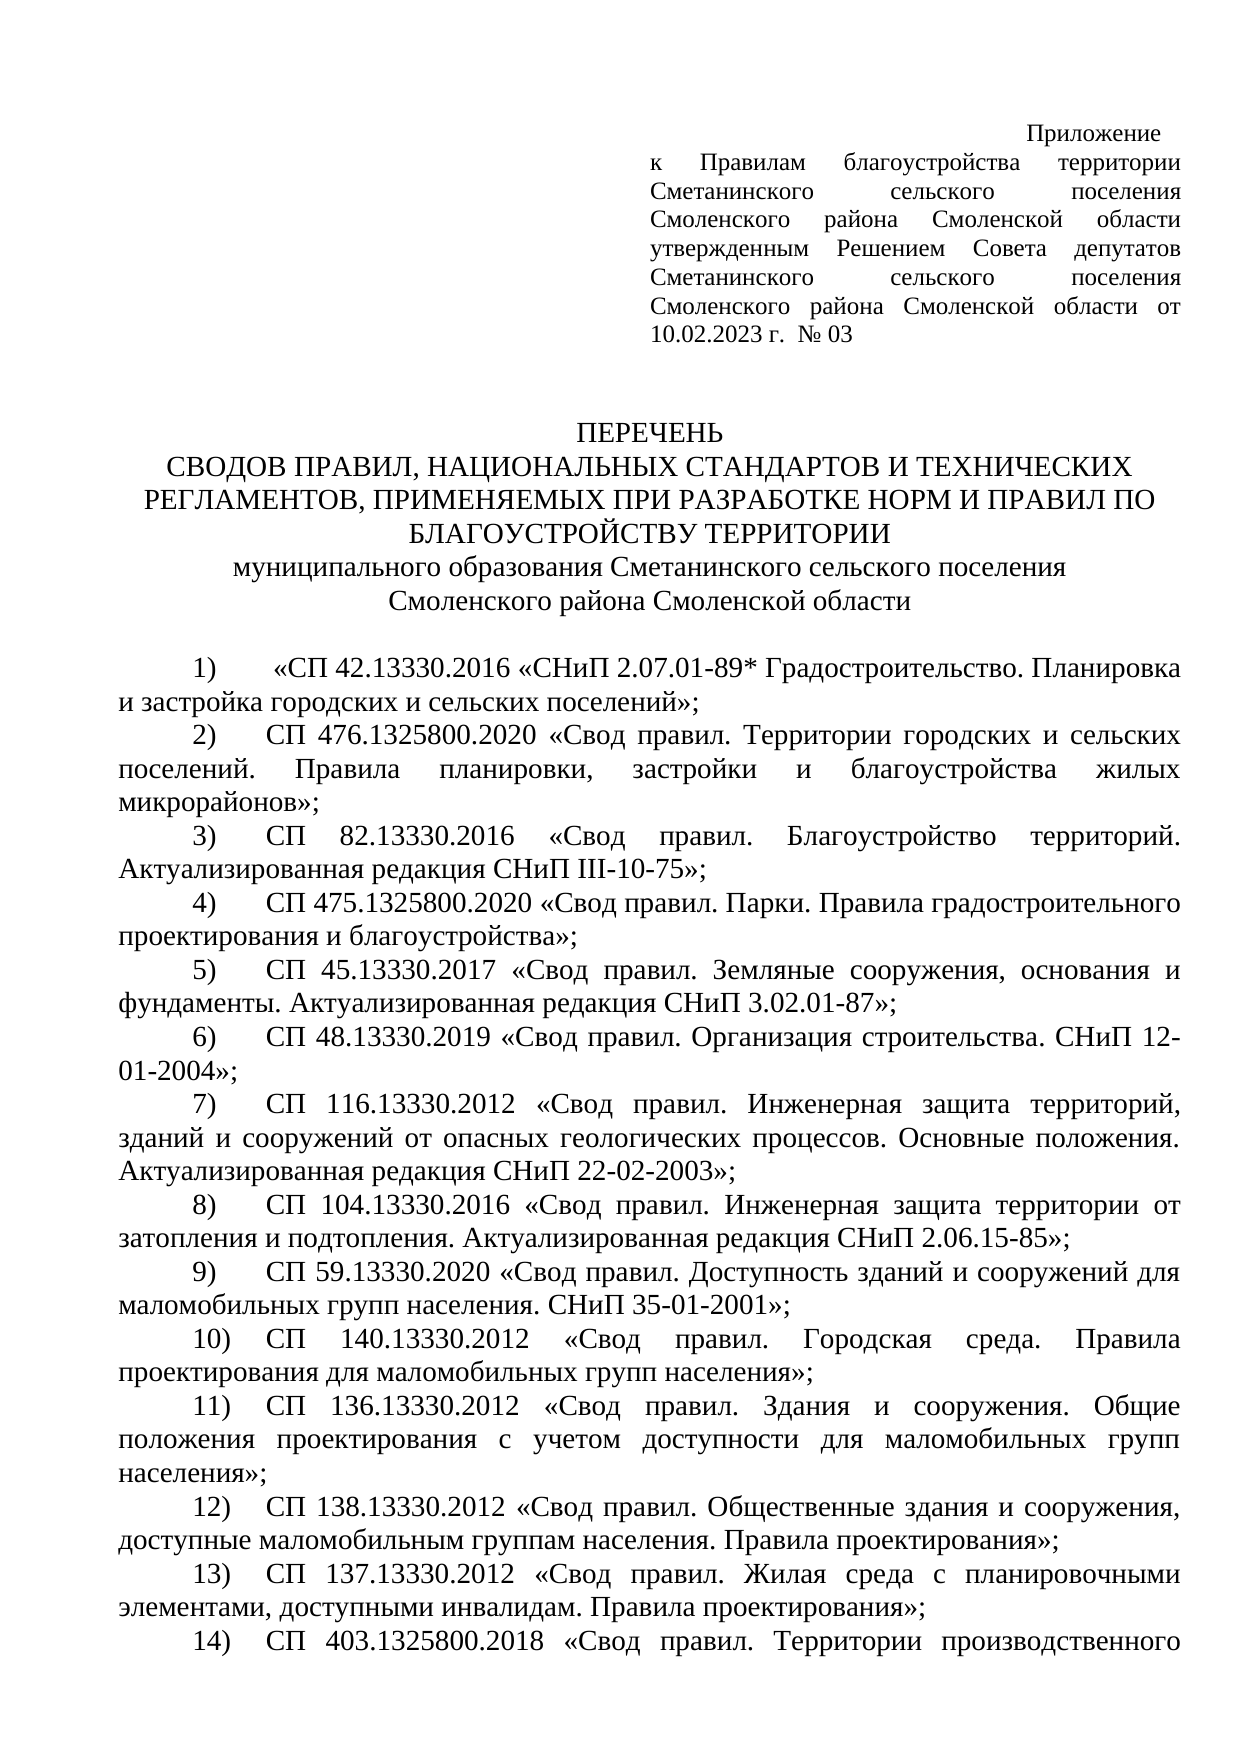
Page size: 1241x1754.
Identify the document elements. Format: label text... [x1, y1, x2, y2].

text к Правилам благоустройства территории Сметанинского сельского поселения Смоленского района Смоленской области утвержденным Решением Совета депутатов Сметанинского сельского поселения Смоленского района Смоленской области от 10.02.2023 г. № 03 [650, 147, 1181, 348]
text РЕГЛАМЕНТОВ, ПРИМЕНЯЕМЫХ ПРИ РАЗРАБОТКЕ НОРМ И ПРАВИЛ ПО БЛАГОУСТРОЙСТВУ ТЕРРИТОРИИ [118, 482, 1181, 549]
list СП 48.13330.2019 «Свод правил. Организация строительства. СНиП 12-01-2004»; [118, 1019, 1181, 1086]
list СП 138.13330.2012 «Свод правил. Общественные здания и сооружения, доступные маломобильным группам населения. Правила проектирования»; [118, 1489, 1181, 1556]
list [118, 1623, 1181, 1656]
text муниципального образования Сметанинского сельского поселения [118, 549, 1181, 583]
list СП 104.13330.2016 «Свод правил. Инженерная защита территории от затопления и подтопления. Актуализированная редакция СНиП 2.06.15-85»; [118, 1187, 1181, 1254]
text ПЕРЕЧЕНЬ [118, 415, 1181, 449]
list СП 59.13330.2020 «Свод правил. Доступность зданий и сооружений для маломобильных групп населения. СНиП 35-01-2001»; [118, 1254, 1181, 1321]
text Смоленского района Смоленской области [118, 583, 1181, 617]
list СП 475.1325800.2020 «Свод правил. Парки. Правила градостроительного проектирования и благоустройства»; [118, 885, 1181, 952]
list СП 137.13330.2012 «Свод правил. Жилая среда с планировочными элементами, доступными инвалидам. Правила проектирования»; [118, 1556, 1181, 1623]
text СВОДОВ ПРАВИЛ, НАЦИОНАЛЬНЫХ СТАНДАРТОВ И ТЕХНИЧЕСКИХ [118, 449, 1181, 482]
list СП 116.13330.2012 «Свод правил. Инженерная защита территорий, зданий и сооружений от опасных геологических процессов. Основные положения. Актуализированная редакция СНиП 22-02-2003»; [118, 1086, 1181, 1187]
list СП 136.13330.2012 «Свод правил. Здания и сооружения. Общие положения проектирования с учетом доступности для маломобильных групп населения»; [118, 1388, 1181, 1489]
list СП 476.1325800.2020 «Свод правил. Территории городских и сельских поселений. Правила планировки, застройки и благоустройства жилых микрорайонов»; [118, 717, 1181, 818]
list СП 140.13330.2012 «Свод правил. Городская среда. Правила проектирования для маломобильных групп населения»; [118, 1321, 1181, 1388]
text Приложение [650, 118, 1181, 147]
list «СП 42.13330.2016 «СНиП 2.07.01-89* Градостроительство. Планировка и застройка городских и сельских поселений»; [118, 650, 1181, 717]
list СП 82.13330.2016 «Свод правил. Благоустройство территорий. Актуализированная редакция СНиП III-10-75»; [118, 818, 1181, 885]
list СП 45.13330.2017 «Свод правил. Земляные сооружения, основания и фундаменты. Актуализированная редакция СНиП 3.02.01-87»; [118, 952, 1181, 1019]
